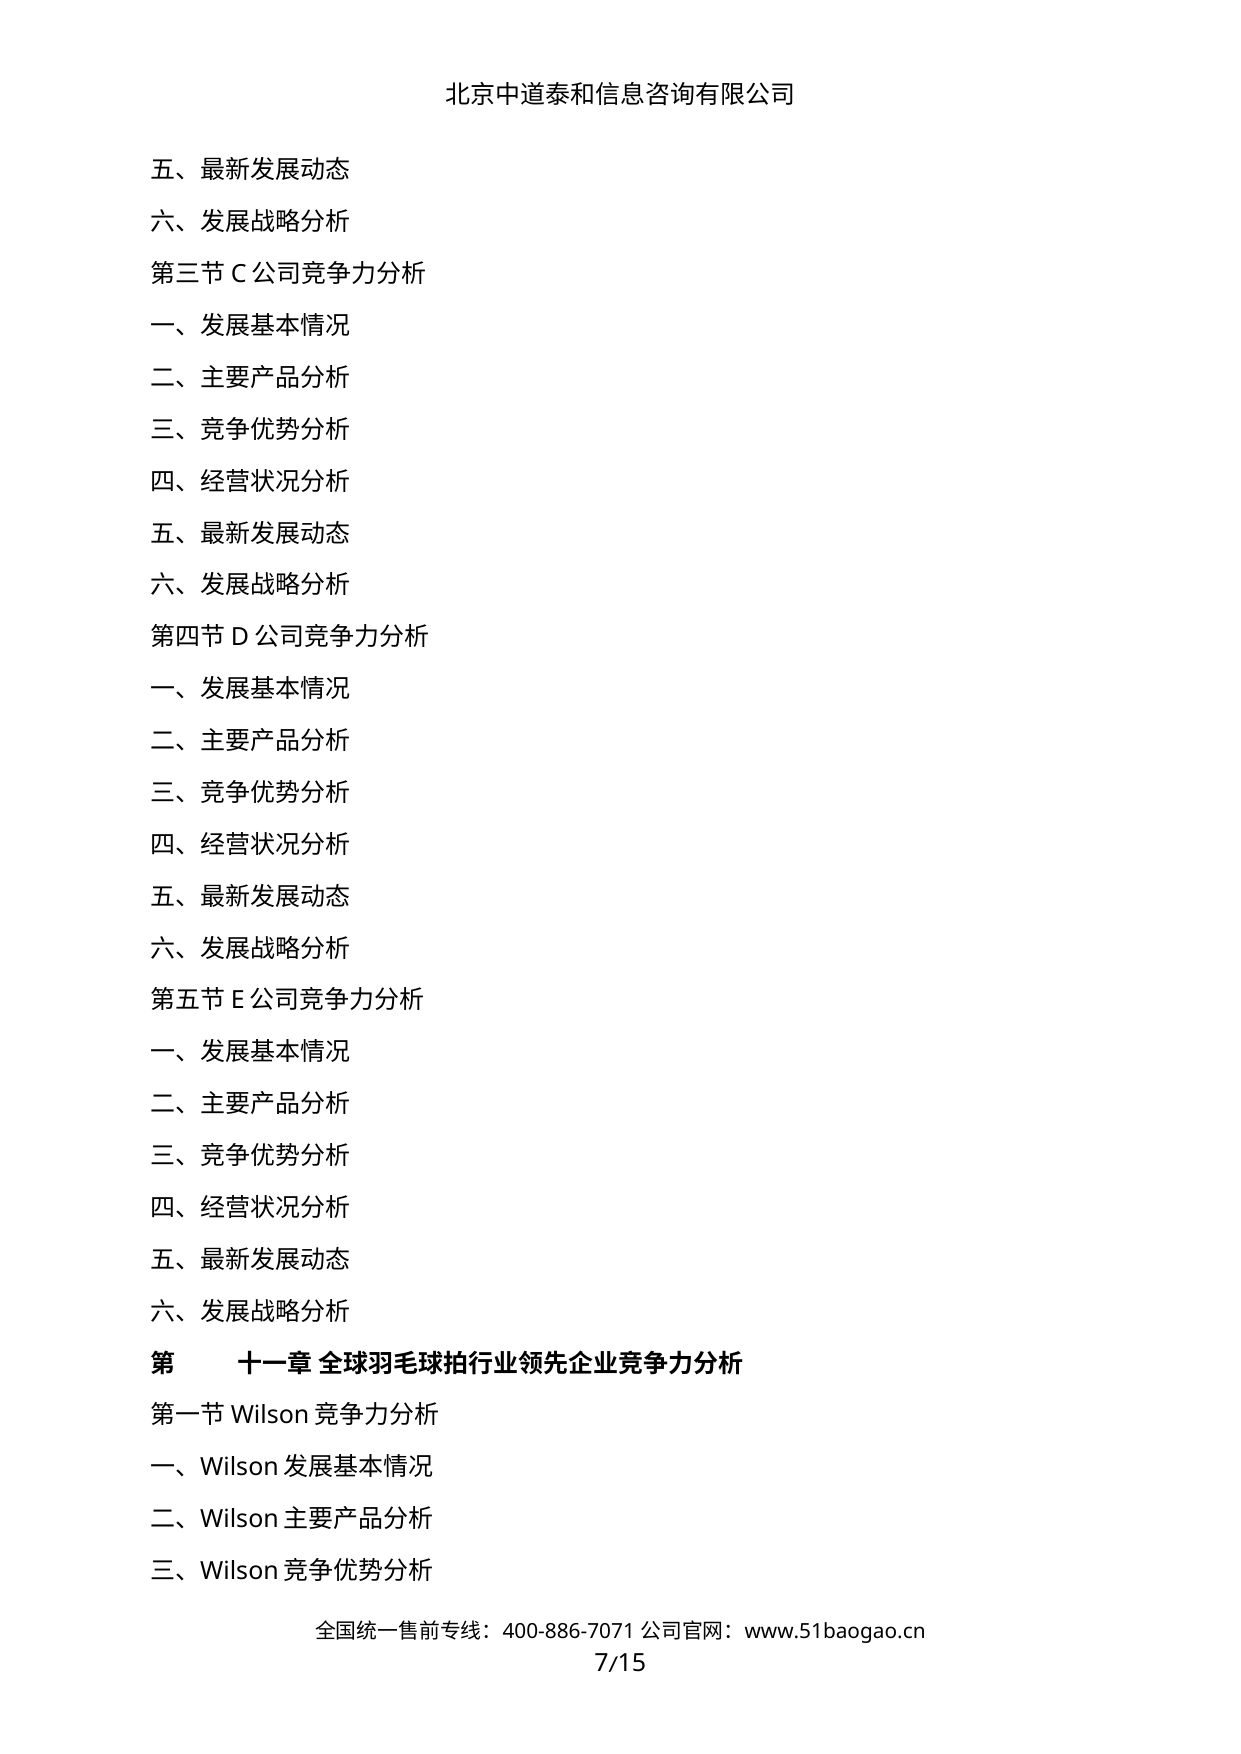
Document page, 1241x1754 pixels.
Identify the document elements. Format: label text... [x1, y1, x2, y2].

text 第 十一章 全球羽毛球拍行业领先企业竞争力分析 [150, 1343, 1090, 1379]
text 二、主要产品分析 [150, 1084, 1090, 1120]
text 三、竞争优势分析 [150, 772, 1090, 809]
text 二、Wilson主要产品分析 [150, 1499, 1090, 1535]
text 三、竞争优势分析 [150, 1136, 1090, 1172]
text 四、经营状况分析 [150, 824, 1090, 861]
text 五、最新发展动态 [150, 876, 1090, 912]
text 第三节 C公司竞争力分析 [150, 254, 1090, 290]
text 四、经营状况分析 [150, 461, 1090, 497]
text 六、发展战略分析 [150, 202, 1090, 238]
text 一、发展基本情况 [150, 1032, 1090, 1068]
text 第四节 D公司竞争力分析 [150, 617, 1090, 653]
text 一、发展基本情况 [150, 306, 1090, 342]
text 四、经营状况分析 [150, 1187, 1090, 1224]
text 五、最新发展动态 [150, 1239, 1090, 1276]
text 二、主要产品分析 [150, 357, 1090, 394]
text 六、发展战略分析 [150, 1291, 1090, 1327]
text 第五节 E公司竞争力分析 [150, 980, 1090, 1016]
text 第一节 Wilson竞争力分析 [150, 1395, 1090, 1431]
text 六、发展战略分析 [150, 565, 1090, 601]
text 二、主要产品分析 [150, 721, 1090, 757]
text 一、发展基本情况 [150, 669, 1090, 705]
text 五、最新发展动态 [150, 513, 1090, 549]
text 六、发展战略分析 [150, 928, 1090, 964]
text 三、竞争优势分析 [150, 409, 1090, 446]
text 一、Wilson发展基本情况 [150, 1447, 1090, 1483]
text 三、Wilson竞争优势分析 [150, 1551, 1090, 1587]
text 五、最新发展动态 [150, 150, 1090, 186]
